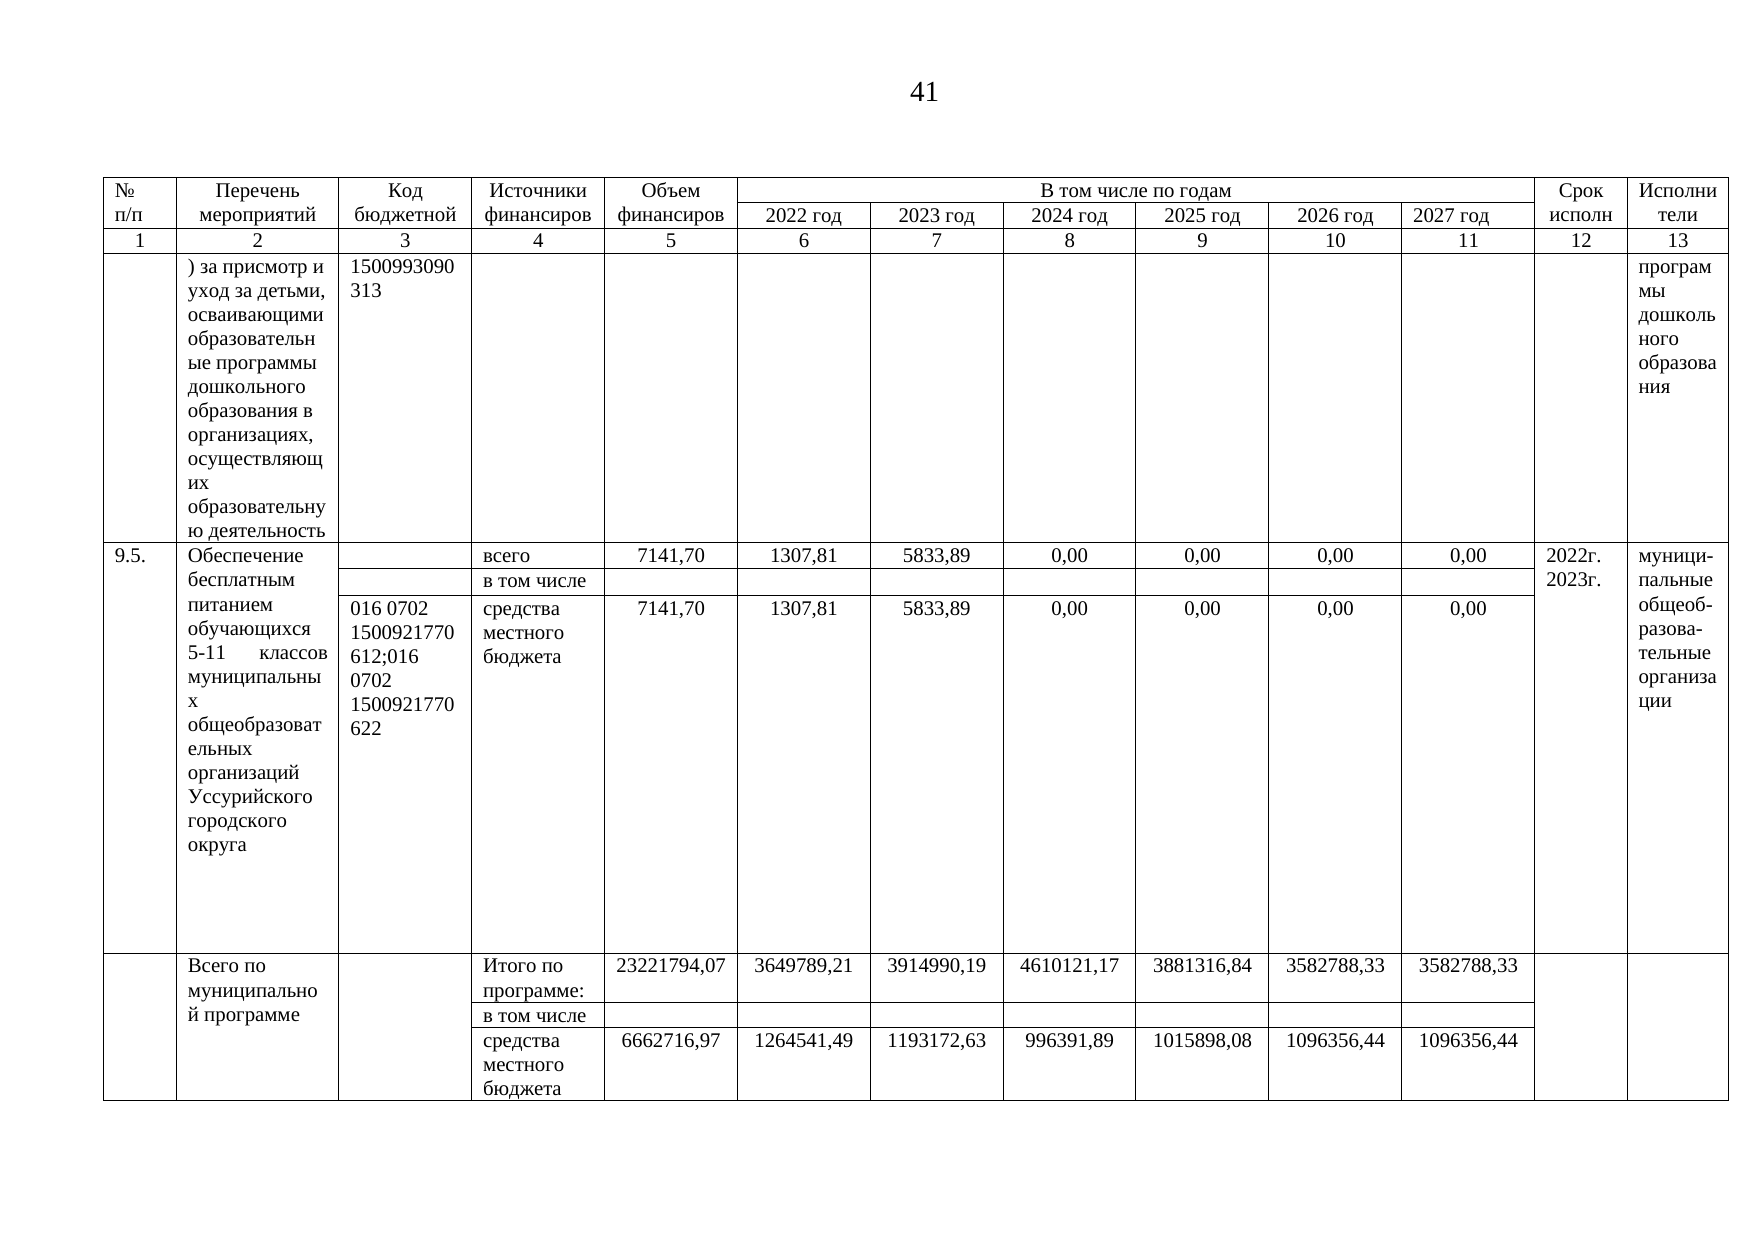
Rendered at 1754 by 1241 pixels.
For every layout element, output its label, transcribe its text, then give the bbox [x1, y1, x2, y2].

table_cell 11 [1402, 229, 1534, 252]
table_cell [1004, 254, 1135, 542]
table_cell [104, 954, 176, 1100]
table_header Источники финансирования [472, 178, 604, 227]
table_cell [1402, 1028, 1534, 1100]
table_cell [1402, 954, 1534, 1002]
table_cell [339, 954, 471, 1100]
table_cell 2026 год [1269, 203, 1401, 227]
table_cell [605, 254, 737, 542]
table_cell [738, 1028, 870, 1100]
table_cell 5 [605, 229, 737, 252]
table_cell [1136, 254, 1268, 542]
table_cell 9 [1136, 229, 1268, 252]
table_cell 6 [738, 229, 870, 252]
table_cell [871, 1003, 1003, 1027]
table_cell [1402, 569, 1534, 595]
table_cell 2022 год [738, 203, 870, 227]
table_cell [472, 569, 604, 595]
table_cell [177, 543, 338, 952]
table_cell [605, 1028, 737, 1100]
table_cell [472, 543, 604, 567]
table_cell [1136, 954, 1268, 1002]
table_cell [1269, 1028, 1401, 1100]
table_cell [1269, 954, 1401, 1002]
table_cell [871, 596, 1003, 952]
table_header Исполнители [1628, 178, 1728, 227]
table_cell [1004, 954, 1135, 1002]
table_cell 12 [1535, 229, 1627, 252]
table_cell 2 [177, 229, 338, 252]
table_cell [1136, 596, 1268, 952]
table_cell 10 [1269, 229, 1401, 252]
table_cell 8 [1004, 229, 1135, 252]
table_cell 2023 год [871, 203, 1003, 227]
table_header Перечень мероприятий [177, 178, 338, 227]
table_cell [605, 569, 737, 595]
table_header № п/п [104, 178, 176, 227]
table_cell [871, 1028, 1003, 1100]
table_cell 13 [1628, 229, 1728, 252]
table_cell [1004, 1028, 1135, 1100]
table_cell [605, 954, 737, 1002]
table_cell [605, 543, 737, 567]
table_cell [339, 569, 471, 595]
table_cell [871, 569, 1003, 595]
table_cell 2024 год [1004, 203, 1135, 227]
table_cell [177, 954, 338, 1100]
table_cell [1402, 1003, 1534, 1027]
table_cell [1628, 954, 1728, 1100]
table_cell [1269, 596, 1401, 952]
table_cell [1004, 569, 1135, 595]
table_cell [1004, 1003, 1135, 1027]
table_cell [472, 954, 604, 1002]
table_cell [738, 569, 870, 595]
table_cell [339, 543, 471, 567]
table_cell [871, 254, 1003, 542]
table_cell 1 [104, 229, 176, 252]
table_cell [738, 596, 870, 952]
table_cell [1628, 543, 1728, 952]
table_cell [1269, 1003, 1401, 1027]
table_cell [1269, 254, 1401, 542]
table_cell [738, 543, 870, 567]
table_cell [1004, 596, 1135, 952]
table_header Объем финансирования, тыс. руб. [605, 178, 737, 227]
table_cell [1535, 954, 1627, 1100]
table_cell 2027 год [1402, 203, 1534, 227]
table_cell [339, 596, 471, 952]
table_cell 3 [339, 229, 471, 252]
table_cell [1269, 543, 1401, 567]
table_cell 7 [871, 229, 1003, 252]
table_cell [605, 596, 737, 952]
table_cell 4 [472, 229, 604, 252]
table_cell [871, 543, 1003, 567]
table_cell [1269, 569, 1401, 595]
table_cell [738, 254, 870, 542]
table_cell 2025 год [1136, 203, 1268, 227]
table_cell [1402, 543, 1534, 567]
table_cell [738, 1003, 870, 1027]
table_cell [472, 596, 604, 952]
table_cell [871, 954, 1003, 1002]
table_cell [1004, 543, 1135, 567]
table_header Код бюджетнойклассификации [339, 178, 471, 227]
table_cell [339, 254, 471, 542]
table_header В том числе по годам [738, 178, 1534, 202]
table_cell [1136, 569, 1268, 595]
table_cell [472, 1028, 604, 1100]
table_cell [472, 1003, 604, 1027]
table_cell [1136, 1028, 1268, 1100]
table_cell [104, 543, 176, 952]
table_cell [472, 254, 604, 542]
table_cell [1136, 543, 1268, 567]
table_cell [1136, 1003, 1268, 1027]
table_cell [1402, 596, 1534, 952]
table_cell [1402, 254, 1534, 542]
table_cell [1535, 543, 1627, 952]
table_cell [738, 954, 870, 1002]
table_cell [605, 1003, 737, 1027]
table_header Срок исполнения [1535, 178, 1627, 227]
